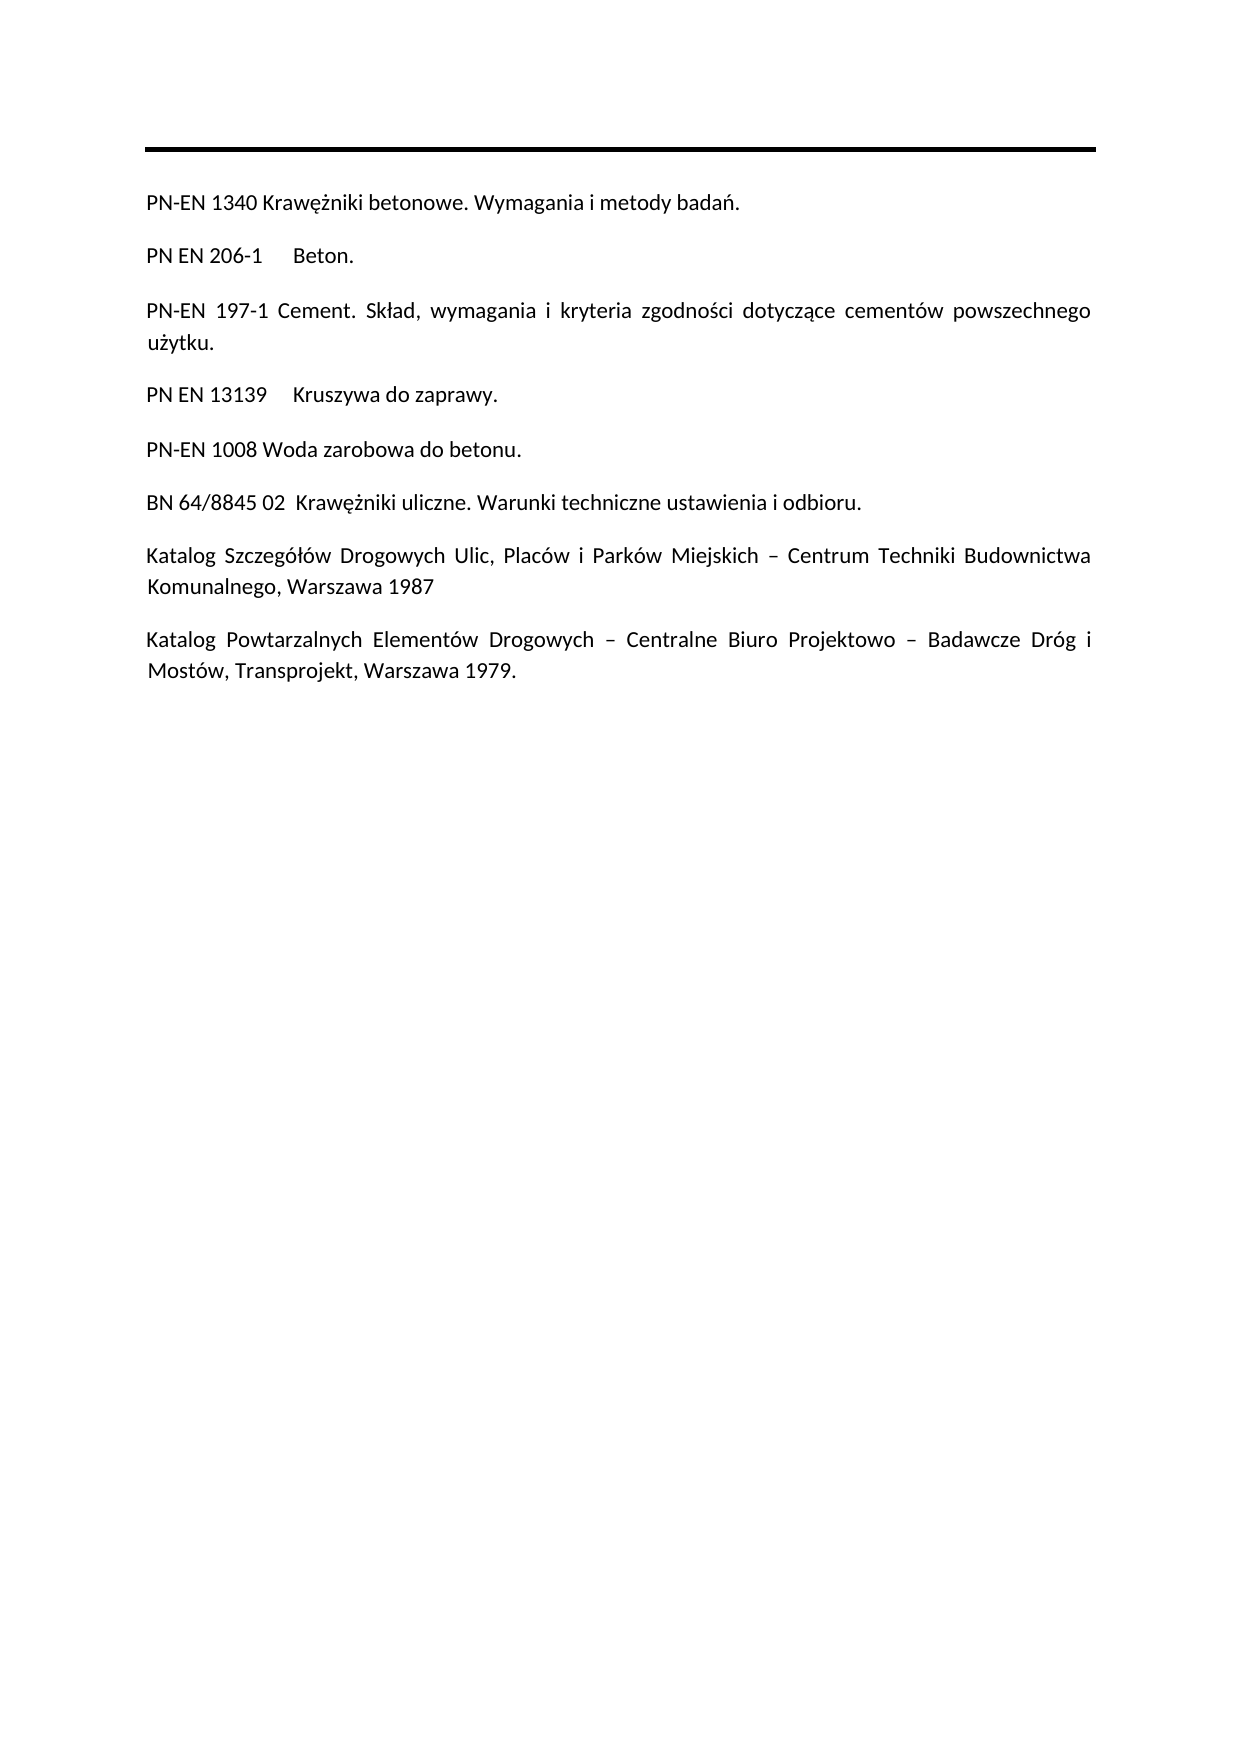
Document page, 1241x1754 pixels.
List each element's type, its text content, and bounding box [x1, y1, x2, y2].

text Katalog Powtarzalnych Elementów Drogowych – Centralne Biuro Projektowo – Badawcze Dróg i Mostów, Transprojekt, Warszawa 1979. [146, 625, 1093, 684]
text PN-EN 1340 Krawężniki betonowe. Wymagania i metody badań. [146, 188, 1093, 217]
text PN-EN 197-1 Cement. Skład, wymagania i kryteria zgodności dotyczące cementów powszechnego użytku. [146, 296, 1093, 356]
text PN-EN 1008 Woda zarobowa do betonu. [146, 435, 1093, 463]
text Katalog Szczegółów Drogowych Ulic, Placów i Parków Miejskich – Centrum Techniki Budownictwa Komunalnego, Warszawa 1987 [146, 541, 1093, 600]
text BN 64/8845 02 Krawężniki uliczne. Warunki techniczne ustawienia i odbioru. [146, 488, 1093, 516]
text PN EN 13139 Kruszywa do zaprawy. [146, 380, 1097, 408]
text PN EN 206-1 Beton. [146, 242, 1097, 270]
